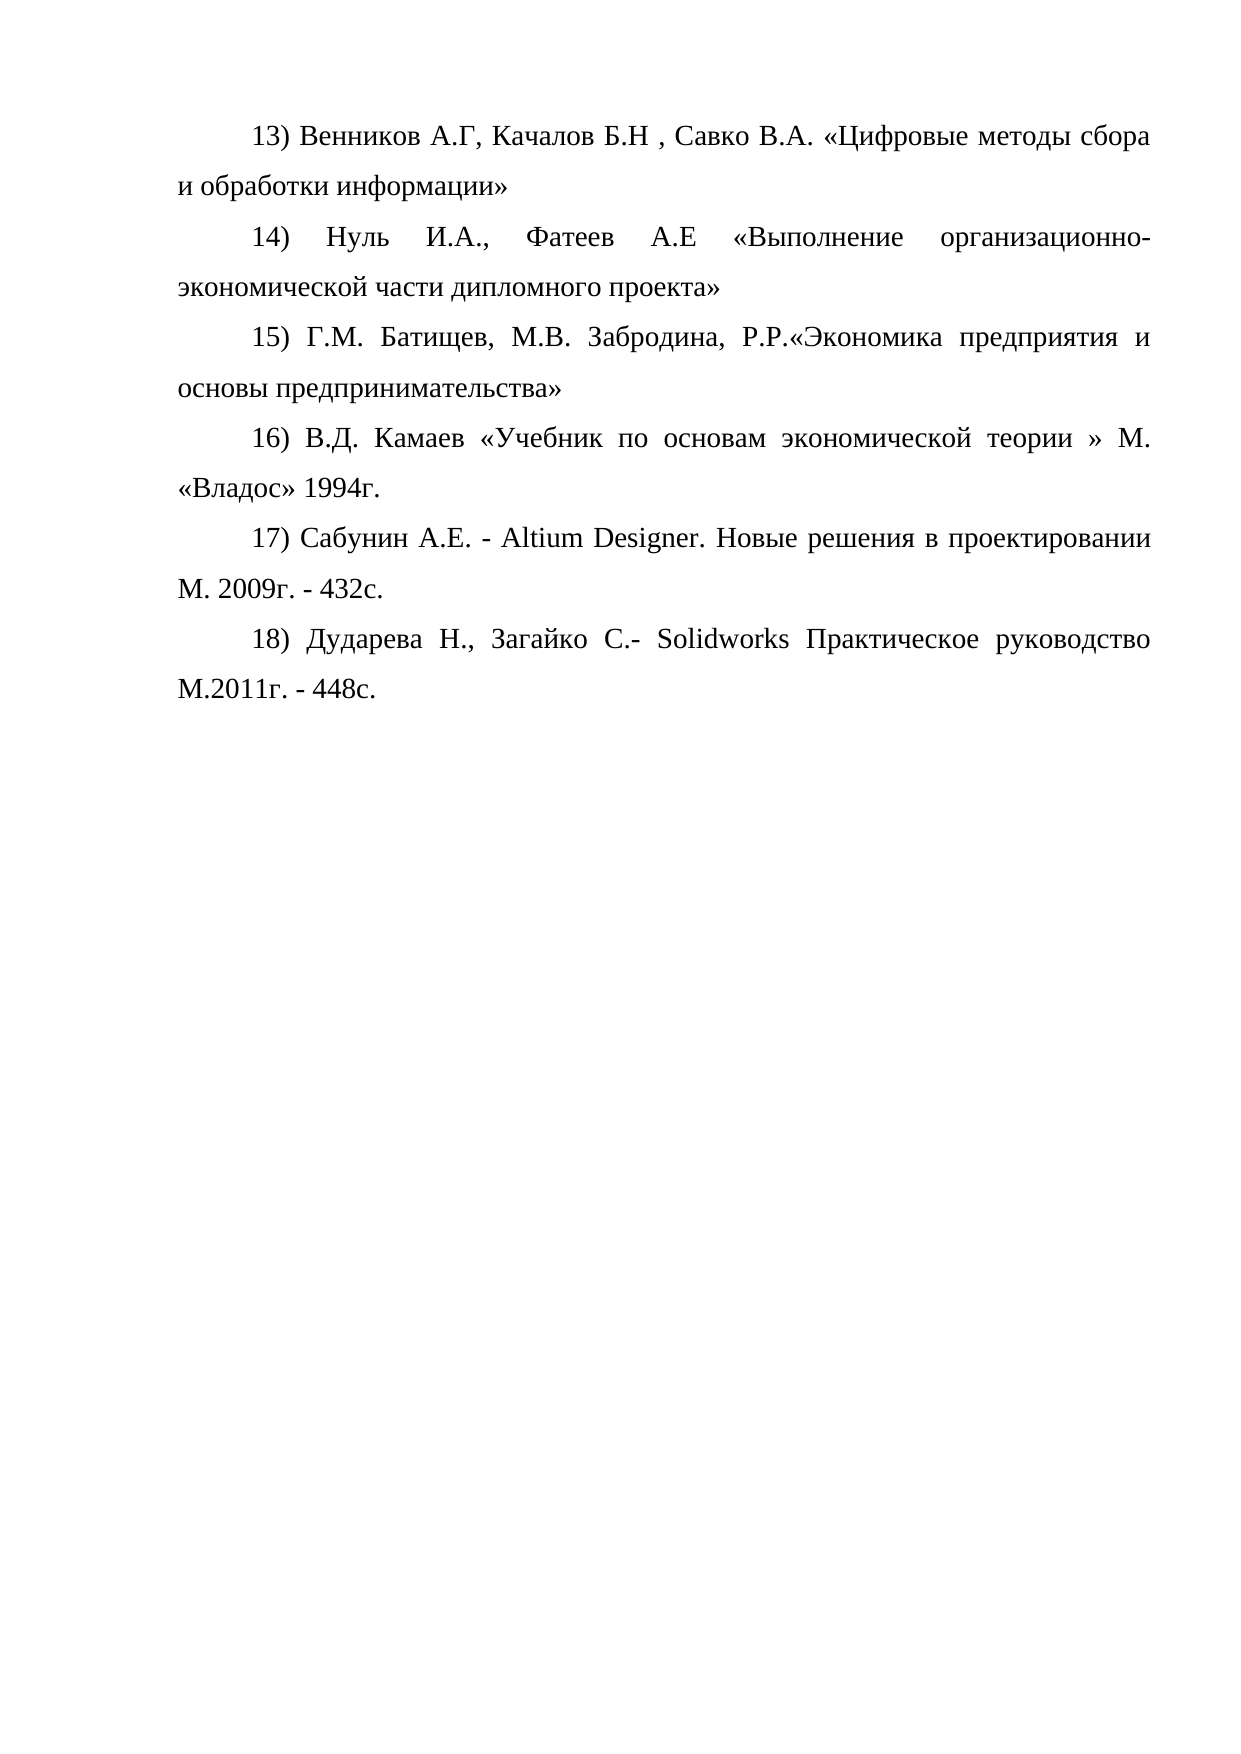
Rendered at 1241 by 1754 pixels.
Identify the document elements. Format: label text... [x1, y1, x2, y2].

text 14) Нуль И.А., Фатеев А.Е «Выполнение организационно-экономической части дипломного проекта» [177, 219, 1152, 303]
text 17) Сабунин А.Е. - Altium Designer. Новые решения в проектировании М. 2009г. - 432с. [177, 521, 1152, 604]
text 13) Венников А.Г, Качалов Б.Н , Савко В.А. «Цифровые методы сбора и обработки информации» [177, 118, 1152, 202]
text 18) Дударева Н., Загайко С.- Solidworks Практическое руководство М.2011г. - 448с. [177, 621, 1152, 705]
text 16) В.Д. Камаев «Учебник по основам экономической теории » М. «Владос» 1994г. [177, 420, 1152, 504]
text 15) Г.М. Батищев, М.В. Забродина, Р.Р.«Экономика предприятия и основы предпринимательства» [177, 319, 1152, 403]
